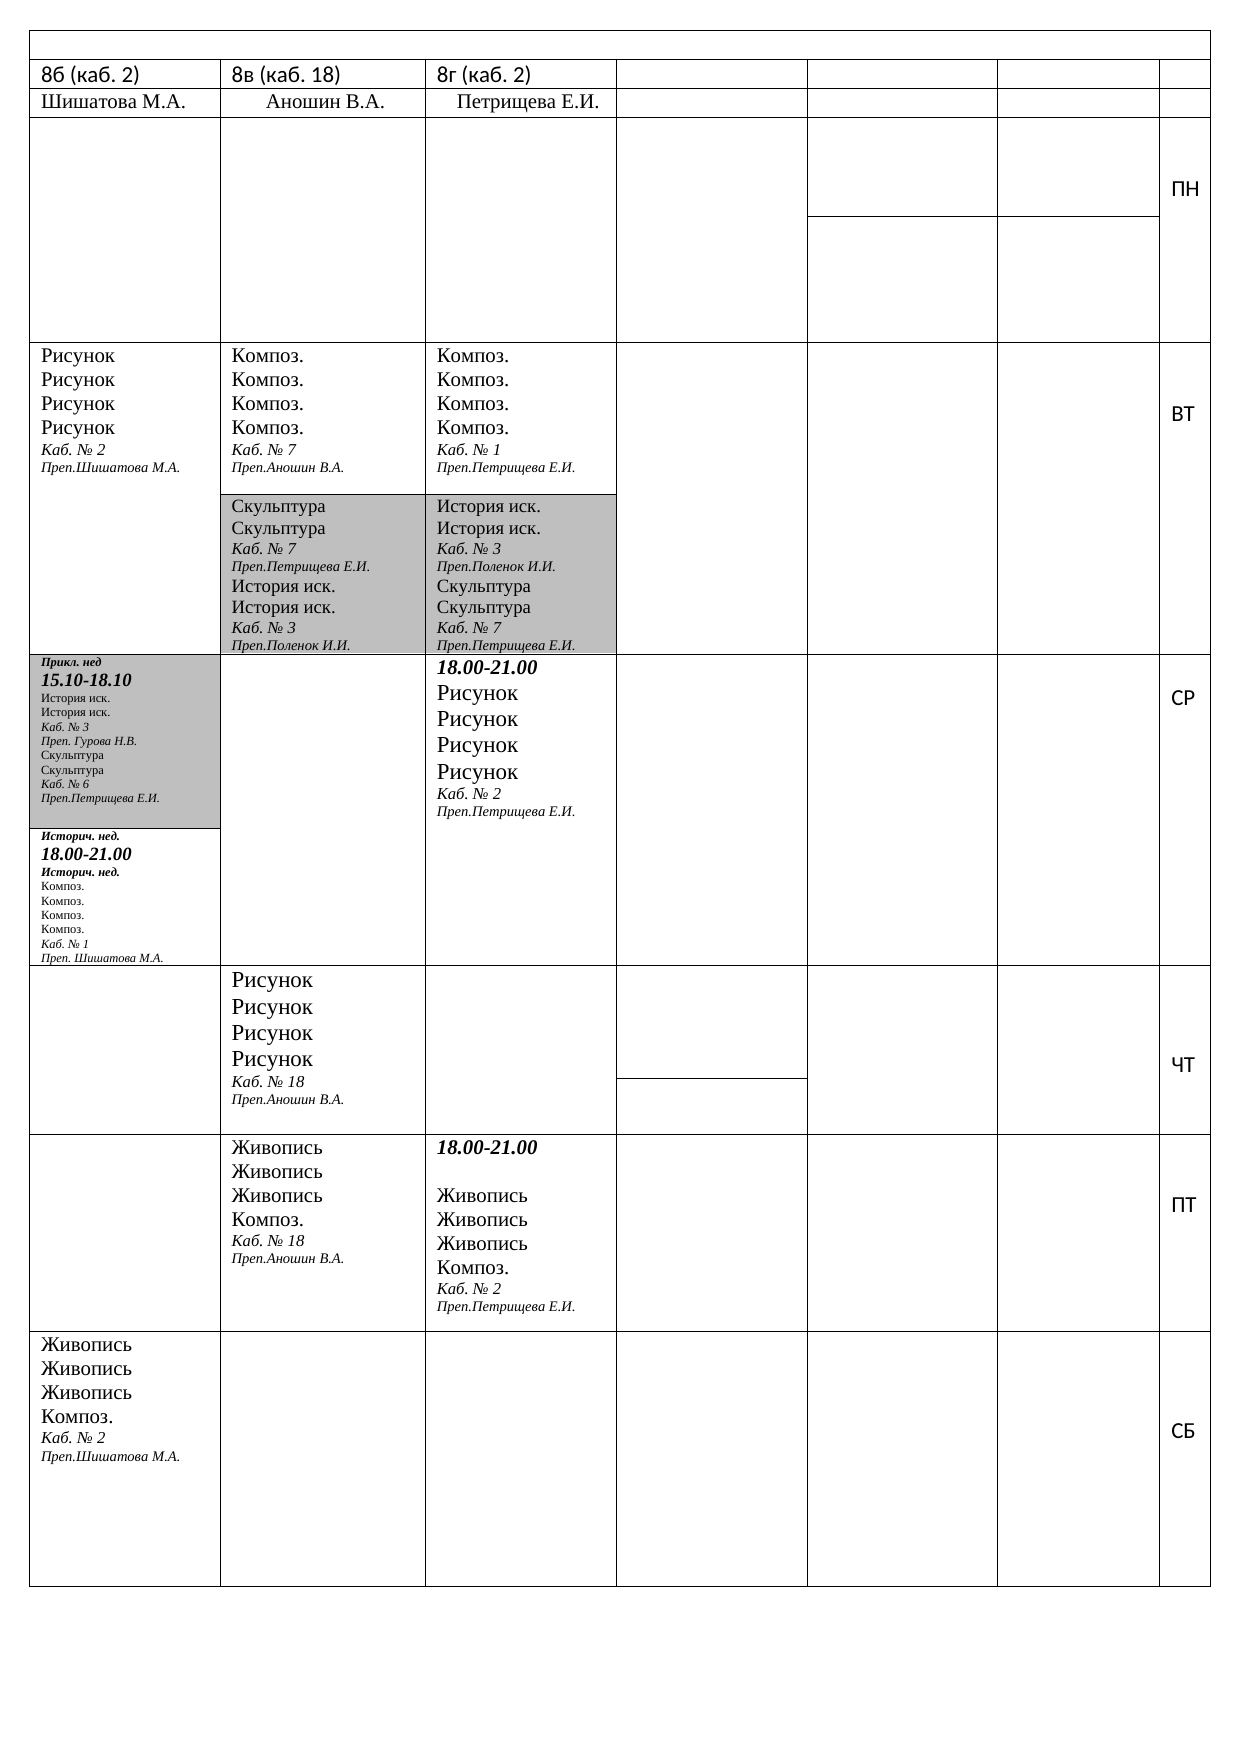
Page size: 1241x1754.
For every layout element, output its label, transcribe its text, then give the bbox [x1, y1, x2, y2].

table_cell СБ [1160, 1332, 1210, 1586]
table_cell [808, 60, 997, 88]
table_cell [426, 966, 616, 1133]
table_cell [1160, 60, 1210, 88]
table_cell [998, 89, 1159, 117]
table_header [30, 31, 1210, 59]
table_cell [808, 655, 997, 965]
table_cell [30, 1135, 220, 1331]
table_cell [998, 217, 1159, 342]
table_cell [808, 217, 997, 342]
table_cell [617, 343, 807, 653]
table_cell Рисунок Рисунок Рисунок Рисунок Каб. № 18 Преп.Аношин В.А. [221, 966, 425, 1133]
table_cell ВТ [1160, 343, 1210, 653]
table_cell Аношин В.А. [221, 89, 425, 117]
table_cell Скульптура Скульптура Каб. № 7 Преп.Петрищева Е.И. История иск. История иск. Каб. № 3 Преп.Поленок И.И. [221, 495, 425, 653]
table_cell [221, 1332, 425, 1586]
table_cell 8б (каб. 2) [30, 60, 220, 88]
table_cell [617, 966, 807, 1078]
table_cell [617, 89, 807, 117]
table_cell [30, 118, 220, 342]
table_cell Шишатова М.А. [30, 89, 220, 117]
table_cell [998, 655, 1159, 965]
table_cell Рисунок Рисунок Рисунок Рисунок Каб. № 2 Преп.Шишатова М.А. [30, 343, 220, 653]
table_cell [221, 118, 425, 342]
table_cell [998, 1135, 1159, 1331]
table_cell [998, 60, 1159, 88]
table_cell Живопись Живопись Живопись Композ. Каб. № 18 Преп.Аношин В.А. [221, 1135, 425, 1331]
table_cell [808, 1135, 997, 1331]
table_cell [998, 1332, 1159, 1586]
table_cell 18.00-21.00 Живопись Живопись Живопись Композ. Каб. № 2 Преп.Петрищева Е.И. [426, 1135, 616, 1331]
table_cell Прикл. нед 15.10-18.10 История иск. История иск. Каб. № 3 Преп. Гурова Н.В. Скульптура Скульптура Каб. № 6 Преп.Петрищева Е.И. [30, 655, 220, 828]
table_cell История иск. История иск. Каб. № 3 Преп.Поленок И.И. Скульптура Скульптура Каб. № 7 Преп.Петрищева Е.И. [426, 495, 616, 653]
table_cell [808, 118, 997, 216]
table_cell [30, 966, 220, 1133]
table_cell ПТ [1160, 1135, 1210, 1331]
table_cell [808, 1332, 997, 1586]
table_cell [998, 966, 1159, 1133]
table_cell [808, 343, 997, 653]
table_cell СР [1160, 655, 1210, 965]
table_cell [617, 655, 807, 965]
table_cell Историч. нед. 18.00-21.00 Историч. нед. Композ. Композ. Композ. Композ. Каб. № 1 Преп. Шишатова М.А. [30, 829, 220, 965]
table_cell Живопись Живопись Живопись Композ. Каб. № 2 Преп.Шишатова М.А. [30, 1332, 220, 1586]
table_cell Петрищева Е.И. [426, 89, 616, 117]
table_cell [808, 89, 997, 117]
table_cell [221, 655, 425, 965]
table_cell [617, 1135, 807, 1331]
table_cell Композ. Композ. Композ. Композ. Каб. № 7 Преп.Аношин В.А. [221, 343, 425, 494]
table_cell [998, 343, 1159, 653]
table_cell Композ. Композ. Композ. Композ. Каб. № 1 Преп.Петрищева Е.И. [426, 343, 616, 494]
table_cell [426, 1332, 616, 1586]
table_cell [617, 1332, 807, 1586]
table_cell [617, 118, 807, 342]
table_cell [617, 60, 807, 88]
table_cell [808, 966, 997, 1133]
table_cell [617, 1079, 807, 1133]
table_cell 8в (каб. 18) [221, 60, 425, 88]
table_cell [1160, 89, 1210, 117]
table_cell 18.00-21.00 Рисунок Рисунок Рисунок Рисунок Каб. № 2 Преп.Петрищева Е.И. [426, 655, 616, 965]
table_cell ЧТ [1160, 966, 1210, 1133]
table_cell [998, 118, 1159, 216]
table_cell ПН [1160, 118, 1210, 342]
table_cell 8г (каб. 2) [426, 60, 616, 88]
table_cell [426, 118, 616, 342]
